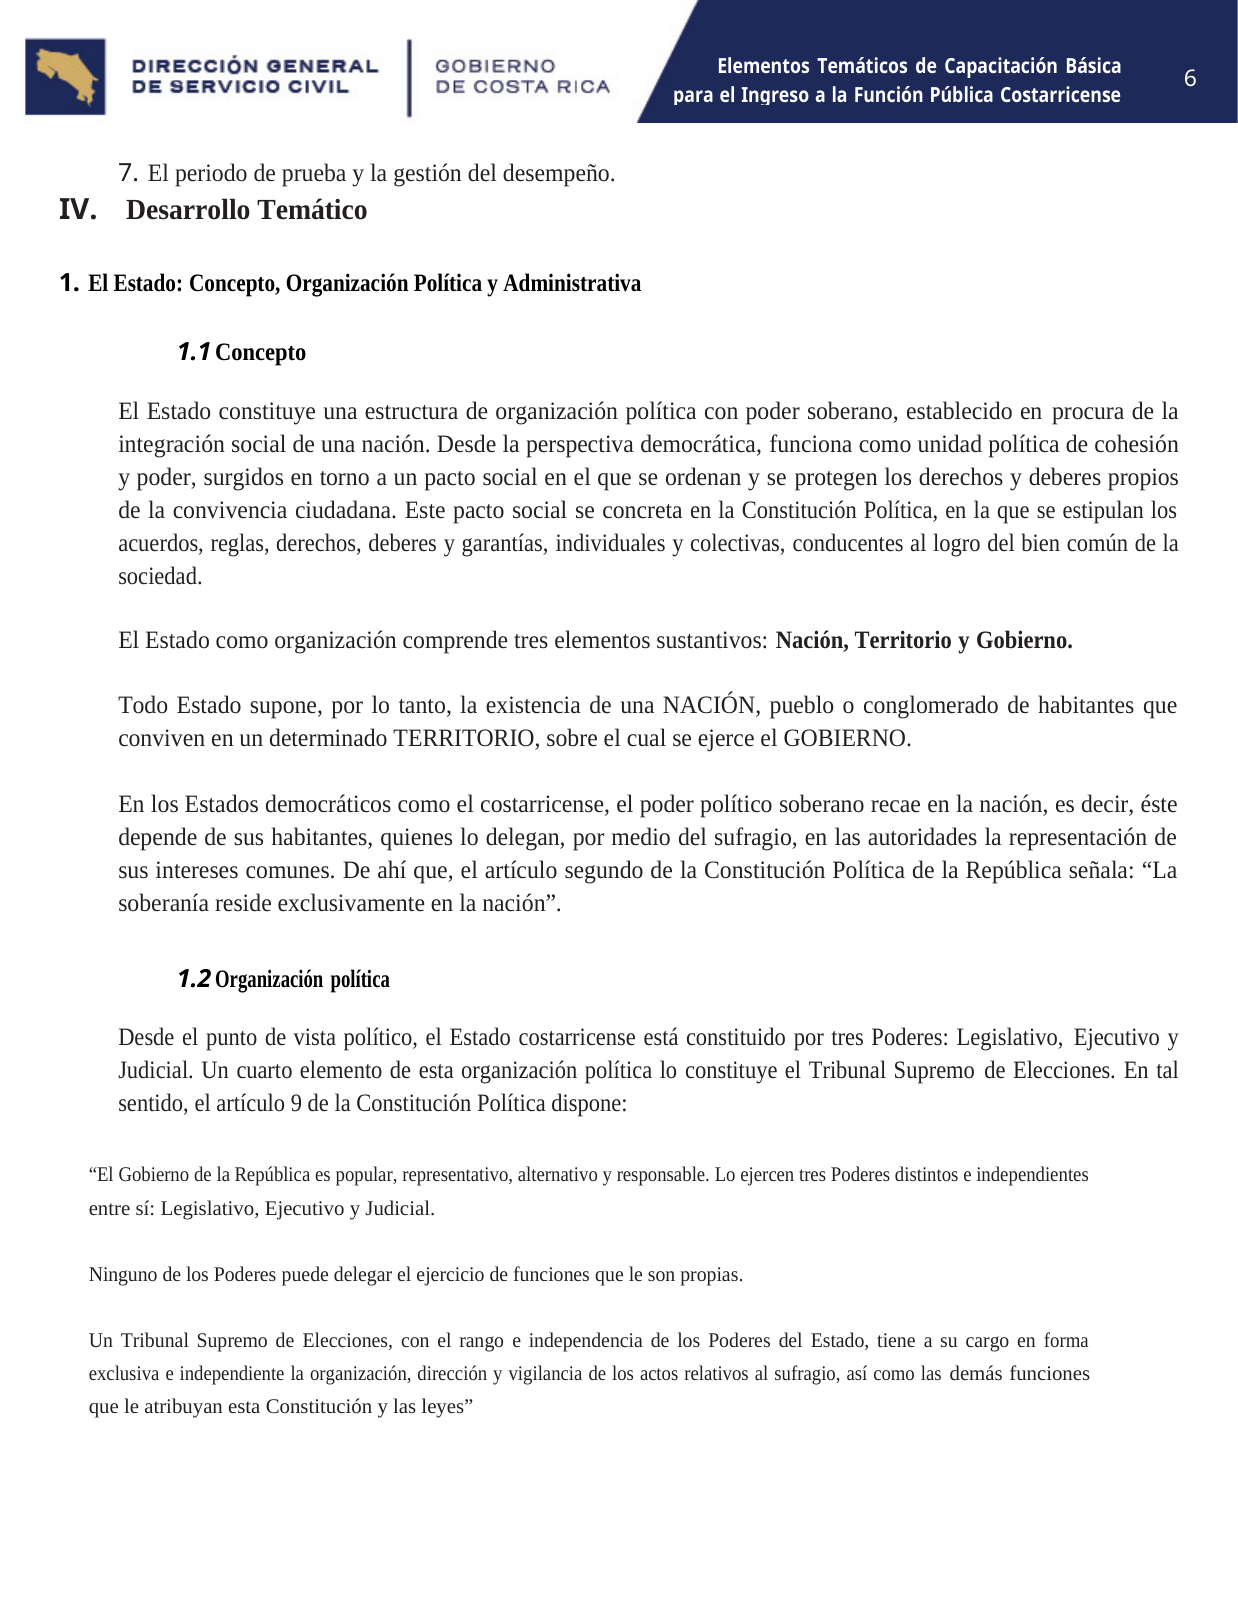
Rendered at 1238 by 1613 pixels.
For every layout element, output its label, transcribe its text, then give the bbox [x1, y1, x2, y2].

subtitle Desarrollo Temático [59, 188, 1189, 228]
text El Estado constituye una estructura de organización política con poder soberano, establecido en procura de la integración social de una nación. Desde la perspectiva democrática, funciona como unidad política de cohesión y poder, surgidos en torno a un pacto social en el que se ordenan y se protegen los derechos y deberes propios de la convivencia ciudadana. Este pacto social se concreta en la Constitución Política, en la que se estipulan los acuerdos, reglas, derechos, deberes y garantías, individuales y colectivas, conducentes al logro del bien común de la sociedad. [118, 396, 1179, 590]
text Ninguno de los Poderes puede delegar el ejercicio de funciones que le son propias. [88, 1262, 1189, 1286]
text En los Estados democráticos como el costarricense, el poder político soberano recae en la nación, es decir, éste depende de sus habitantes, quienes lo delegan, por medio del sufragio, en las autoridades la representación de sus intereses comunes. De ahí que, el artículo segundo de la Constitución Política de la República señala: “La soberanía reside exclusivamente en la nación”. [118, 789, 1179, 917]
subtitle Organización política [177, 960, 1189, 994]
picture [0, 0, 1238, 123]
text “El Gobierno de la República es popular, representativo, alternativo y responsable. Lo ejercen tres Poderes distintos e independientes entre sí: Legislativo, Ejecutivo y Judicial. [88, 1162, 1090, 1219]
subtitle Concepto [177, 334, 1189, 368]
list El periodo de prueba y la gestión del desempeño. [118, 154, 1189, 188]
text Todo Estado supone, por lo tanto, la existencia de una NACIÓN, pueblo o conglomerado de habitantes que conviven en un determinado TERRITORIO, sobre el cual se ejerce el GOBIERNO. [118, 690, 1179, 752]
text Desde el punto de vista político, el Estado costarricense está constituido por tres Poderes: Legislativo, Ejecutivo y Judicial. Un cuarto elemento de esta organización política lo constituye el Tribunal Supremo de Elecciones. En tal sentido, el artículo 9 de la Constitución Política dispone: [118, 1022, 1179, 1117]
text Un Tribunal Supremo de Elecciones, con el rango e independencia de los Poderes del Estado, tiene a su cargo en forma exclusiva e independiente la organización, dirección y vigilancia de los actos relativos al sufragio, así como las demás funciones que le atribuyan esta Constitución y las leyes” [88, 1328, 1090, 1418]
text El Estado como organización comprende tres elementos sustantivos: Nación, Territorio y Gobierno. [118, 625, 1189, 654]
subtitle El Estado: Concepto, Organización Política y Administrativa [58, 265, 1189, 299]
